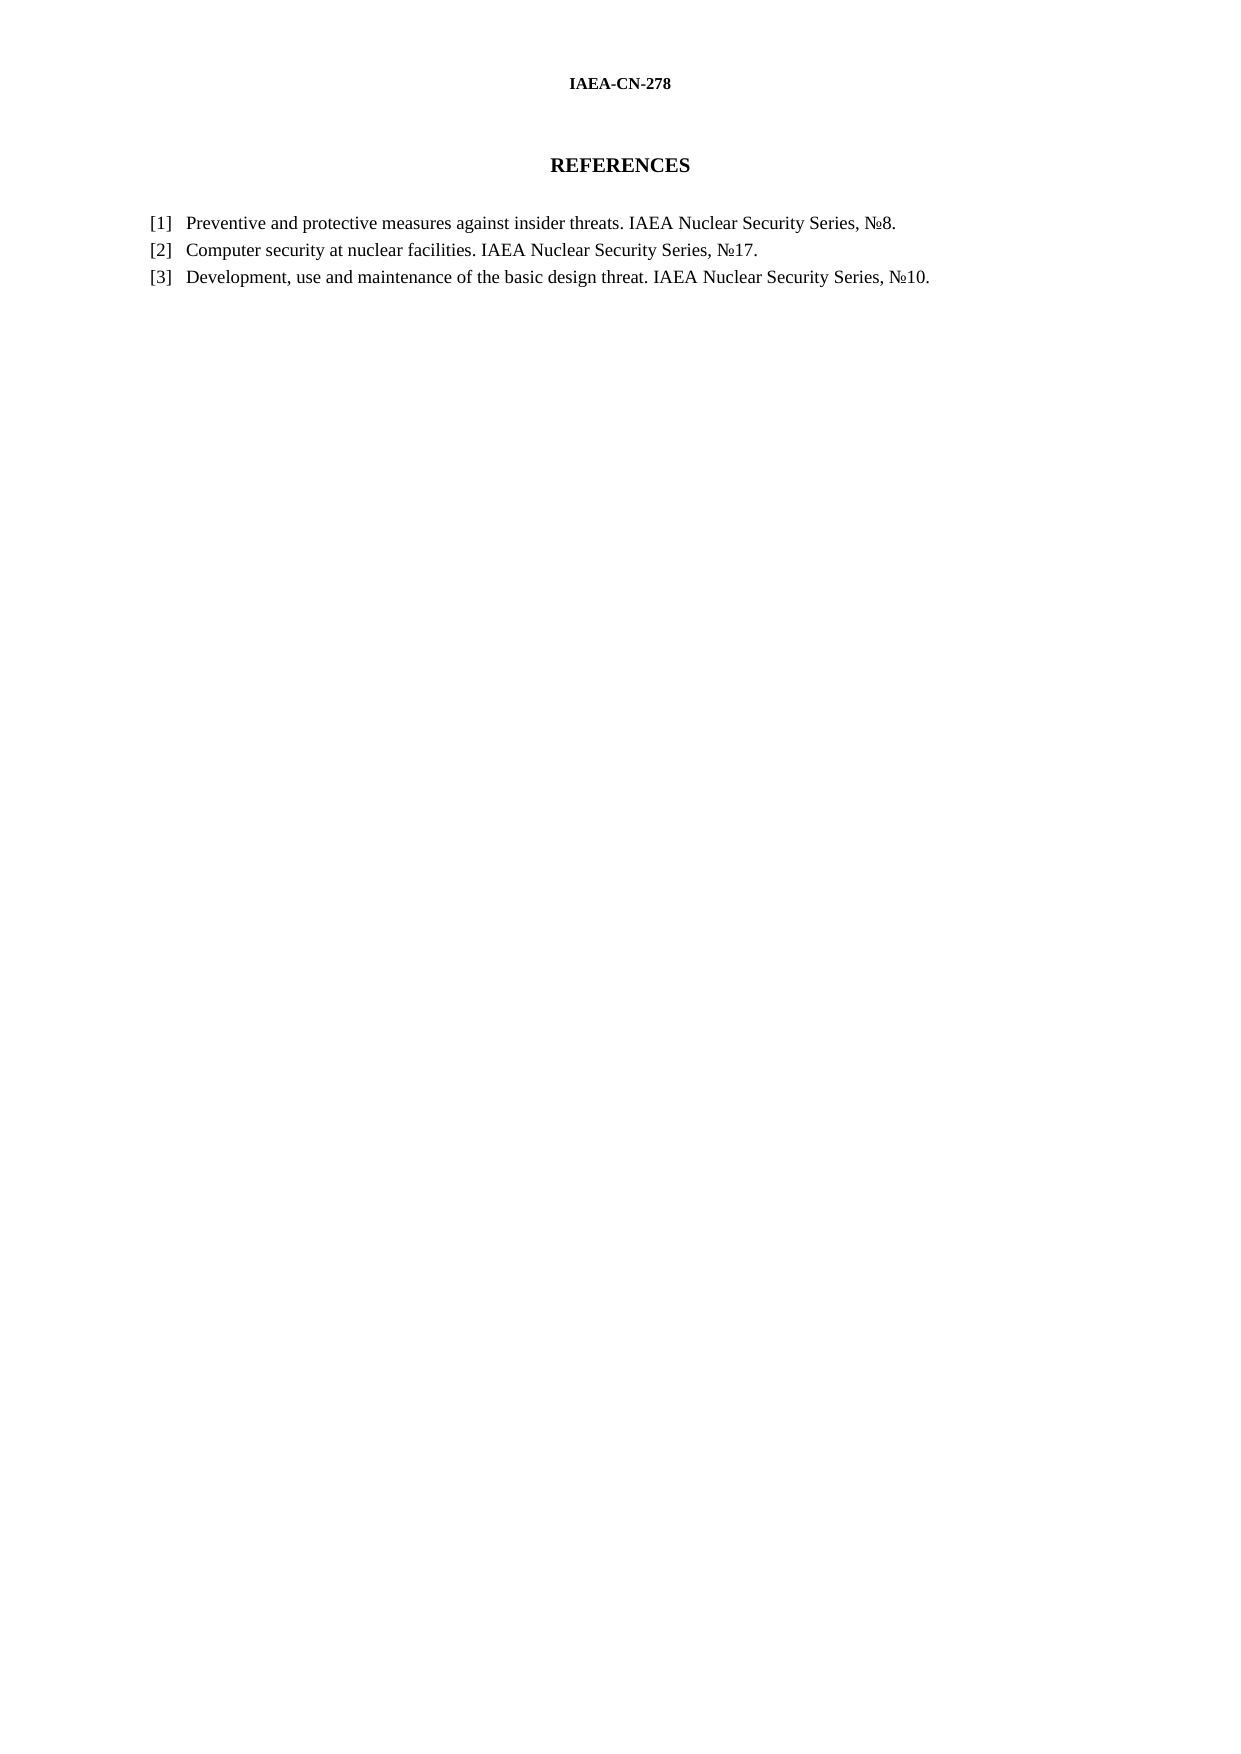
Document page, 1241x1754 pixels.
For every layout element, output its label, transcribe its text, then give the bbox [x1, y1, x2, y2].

text [2] Computer security at nuclear facilities. IAEA Nuclear Security Series, №17. [150, 233, 1090, 260]
text REFERENCES [150, 150, 1090, 177]
list [3] Development, use and maintenance of the basic design threat. IAEA Nuclear Security Series, №10. [150, 260, 1090, 287]
list [1] Preventive and protective measures against insider threats. IAEA Nuclear Security Series, №8. [150, 206, 1090, 233]
